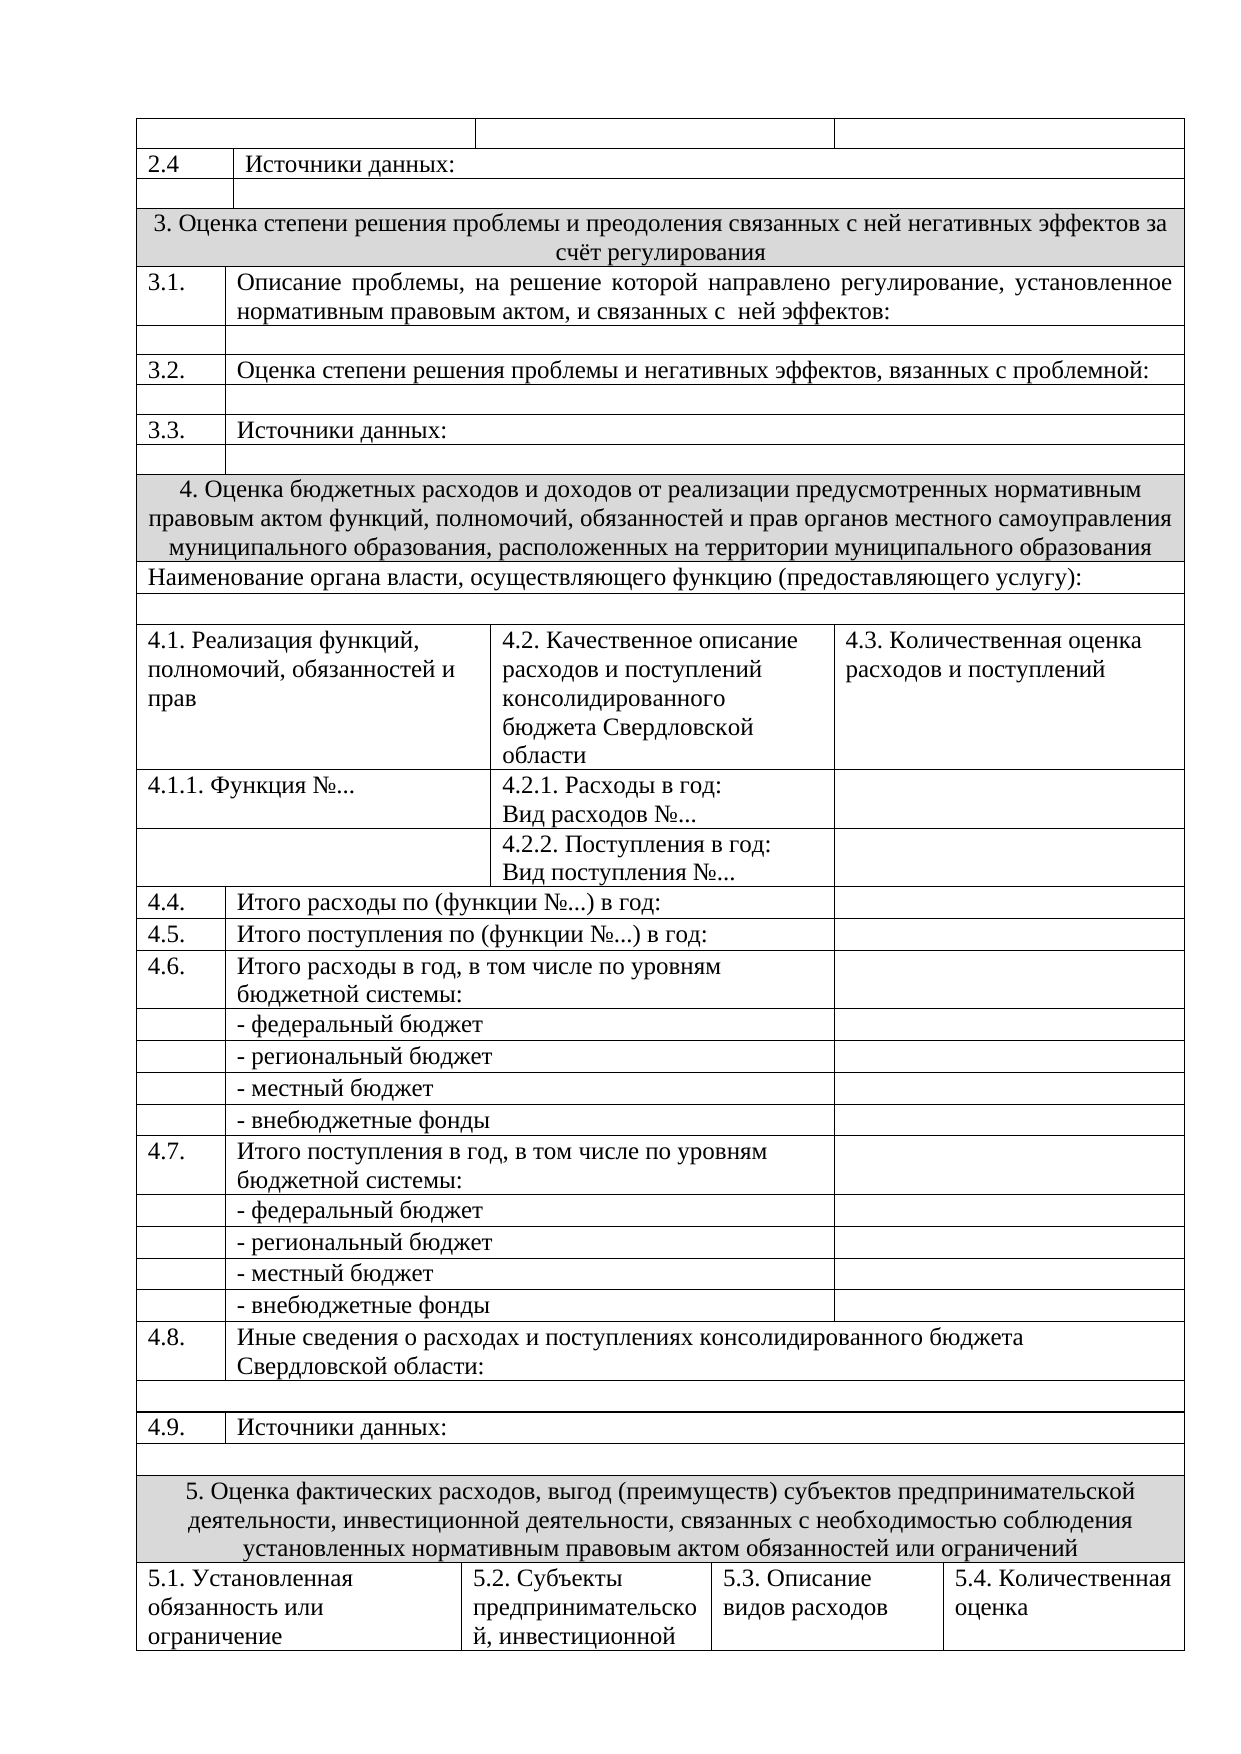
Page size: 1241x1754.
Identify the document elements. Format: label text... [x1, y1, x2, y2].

table_cell Источники данных: [226, 1413, 1184, 1443]
table_cell [137, 1227, 225, 1257]
table_cell [835, 119, 1184, 148]
table_cell - региональный бюджет [226, 1041, 834, 1072]
table_cell 4.7. [137, 1136, 225, 1194]
table_cell [835, 1195, 1184, 1226]
table_cell 3.2. [137, 355, 225, 384]
table_cell Источники данных: [226, 415, 1184, 444]
table_cell - федеральный бюджет [226, 1009, 834, 1040]
table_cell [476, 119, 834, 148]
table_cell [835, 1136, 1184, 1194]
table_cell 4. Оценка бюджетных расходов и доходов от реализации предусмотренных нормативным правовым актом функций, полномочий, обязанностей и прав органов местного самоуправления муниципального образования, расположенных на территории муниципального образования [137, 475, 1184, 561]
table_cell [835, 1073, 1184, 1104]
table_cell 4.8. [137, 1322, 225, 1379]
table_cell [944, 1563, 1184, 1649]
table_cell [137, 1009, 225, 1040]
table_cell [137, 326, 225, 354]
table_cell [226, 385, 1184, 414]
table_cell 4.3. Количественная оценка расходов и поступлений [835, 625, 1184, 769]
table_cell [137, 1105, 225, 1135]
table_cell [226, 445, 1184, 473]
table_cell Итого расходы в год, в том числе по уровням бюджетной системы: [226, 951, 834, 1008]
table_cell 4.6. [137, 951, 225, 1008]
table_cell [137, 1073, 225, 1104]
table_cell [462, 1563, 711, 1649]
table_cell 2.4 [137, 149, 233, 178]
table_cell Оценка степени решения проблемы и негативных эффектов, вязанных с проблемной: [226, 355, 1184, 384]
table_cell [137, 385, 225, 414]
table_cell 4.2.2. Поступления в год: Вид поступления №... [491, 829, 834, 886]
table_cell - внебюджетные фонды [226, 1105, 834, 1135]
table_cell - федеральный бюджет [226, 1195, 834, 1226]
table_cell [137, 829, 490, 886]
table_cell Итого расходы по (функции №...) в год: [226, 887, 834, 918]
table_cell 3.1. [137, 267, 225, 324]
table_cell [835, 1105, 1184, 1135]
table_cell [137, 1290, 225, 1321]
table_cell - внебюджетные фонды [226, 1290, 834, 1321]
table_cell Наименование органа власти, осуществляющего функцию (предоставляющего услугу): [137, 562, 1184, 593]
table_cell [137, 1195, 225, 1226]
table_cell 4.1.1. Функция №... [137, 770, 490, 828]
table_cell Итого поступления по (функции №...) в год: [226, 919, 834, 950]
table_cell 5. Оценка фактических расходов, выгод (преимуществ) субъектов предпринимательской деятельности, инвестиционной деятельности, связанных с необходимостью соблюдения установленных нормативным правовым актом обязанностей или ограничений [137, 1476, 1184, 1562]
table_cell 4.4. [137, 887, 225, 918]
table_cell [835, 829, 1184, 886]
table_cell [137, 119, 475, 148]
table_cell [835, 919, 1184, 950]
table_cell Иные сведения о расходах и поступлениях консолидированного бюджета Свердловской области: [226, 1322, 1184, 1379]
table_cell [137, 1041, 225, 1072]
table_cell [226, 326, 1184, 354]
table_cell 4.9. [137, 1413, 225, 1443]
table_cell [137, 1259, 225, 1289]
table_cell 4.1. Реализация функций, полномочий, обязанностей и прав [137, 625, 490, 769]
table_cell Итого поступления в год, в том числе по уровням бюджетной системы: [226, 1136, 834, 1194]
table_cell [234, 179, 1184, 207]
table_cell - местный бюджет [226, 1073, 834, 1104]
table_cell [835, 770, 1184, 828]
table_cell [137, 1444, 1184, 1475]
table_cell [835, 1009, 1184, 1040]
table_cell [835, 1041, 1184, 1072]
table_cell [835, 1227, 1184, 1257]
table_cell - местный бюджет [226, 1259, 834, 1289]
table_cell 4.2.1. Расходы в год: Вид расходов №... [491, 770, 834, 828]
table_cell [137, 179, 233, 207]
table_cell 4.5. [137, 919, 225, 950]
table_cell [712, 1563, 943, 1649]
table_cell 4.2. Качественное описание расходов и поступлений консолидированного бюджета Свердловской области [491, 625, 834, 769]
table_cell [835, 1259, 1184, 1289]
table_cell Описание проблемы, на решение которой направлено регулирование, установленное нормативным правовым актом, и связанных с ней эффектов: [226, 267, 1184, 324]
table_cell - региональный бюджет [226, 1227, 834, 1257]
table_cell [137, 1381, 1184, 1411]
table_cell 3. Оценка степени решения проблемы и преодоления связанных с ней негативных эффектов за счёт регулирования [137, 209, 1184, 266]
table_cell [835, 887, 1184, 918]
table_cell 3.3. [137, 415, 225, 444]
table_cell Источники данных: [234, 149, 1184, 178]
table_cell [835, 1290, 1184, 1321]
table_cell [137, 1563, 461, 1649]
table_cell [835, 951, 1184, 1008]
table_cell [137, 445, 225, 473]
table_cell [137, 594, 1184, 624]
